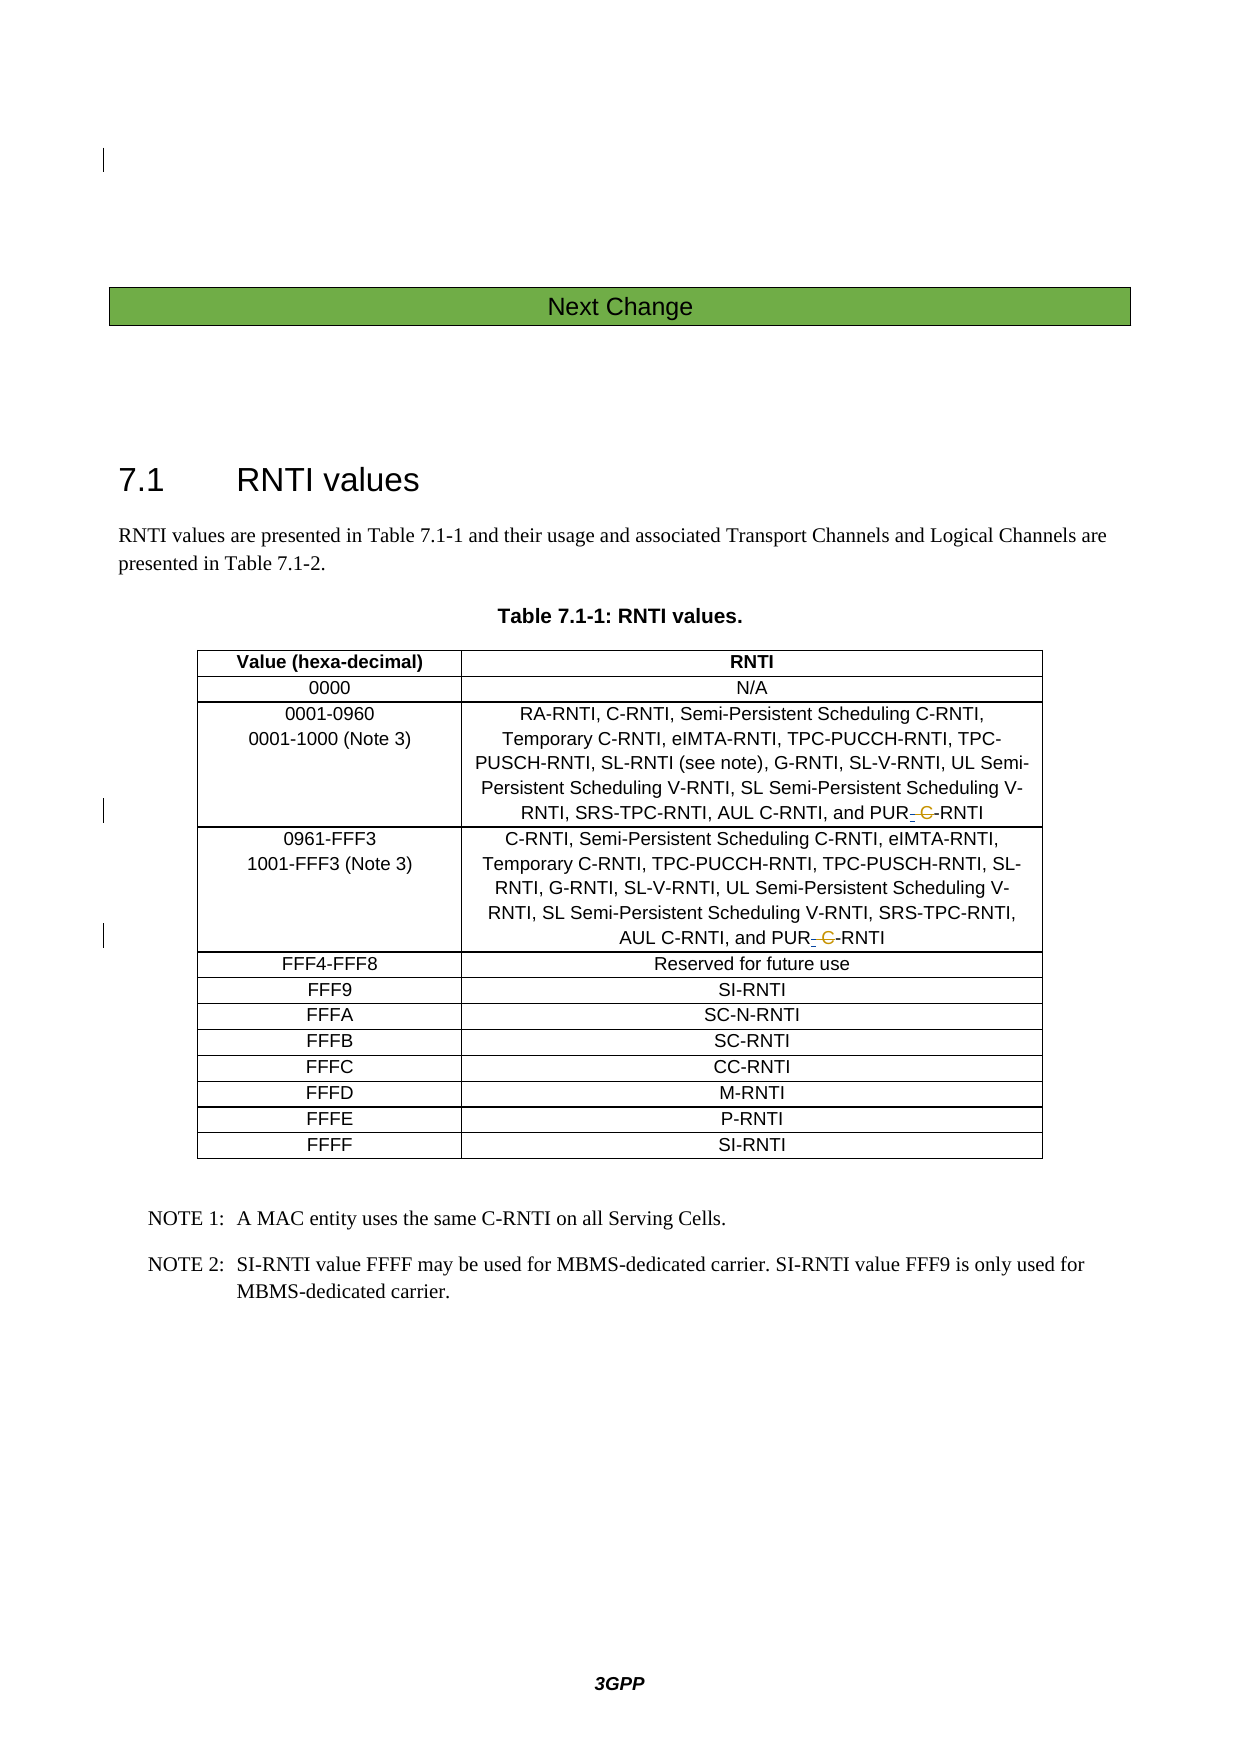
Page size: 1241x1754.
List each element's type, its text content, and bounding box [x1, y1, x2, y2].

table_cell 0000 [198, 677, 461, 701]
table_cell SC-RNTI [462, 1030, 1042, 1055]
table_cell SI-RNTI [462, 978, 1042, 1003]
table_cell P-RNTI [462, 1108, 1042, 1132]
text NOTE 1: A MAC entity uses the same C-RNTI on all Serving Cells. [148, 1206, 1122, 1229]
subtitle 7.1 RNTI values [118, 460, 1122, 499]
table_cell FFFF [198, 1133, 461, 1158]
table_cell CC-RNTI [462, 1056, 1042, 1081]
table_header Value (hexa-decimal) [198, 651, 461, 676]
table_cell C-RNTI, Semi-Persistent Scheduling C-RNTI, eIMTA-RNTI, Temporary C-RNTI, TPC-PUCCH-RNTI, TPC-PUSCH-RNTI, SL-RNTI, G-RNTI, SL-V-RNTI, UL Semi-Persistent Scheduling V-RNTI, SL Semi-Persistent Scheduling V-RNTI, SRS-TPC-RNTI, AUL C-RNTI, and PUR-RNTI [462, 828, 1042, 951]
table_cell M-RNTI [462, 1082, 1042, 1106]
text RNTI values are presented in Table 7.1-1 and their usage and associated Transport Channels and Logical Channels are presented in Table 7.1-2. [118, 523, 1122, 575]
table_cell FFFC [198, 1056, 461, 1081]
table_cell FFFD [198, 1082, 461, 1106]
table_cell FFF4-FFF8 [198, 953, 461, 977]
table_header RNTI [462, 651, 1042, 676]
table_cell RA-RNTI, C-RNTI, Semi-Persistent Scheduling C-RNTI, Temporary C-RNTI, eIMTA-RNTI, TPC-PUCCH-RNTI, TPC-PUSCH-RNTI, SL-RNTI (see note), G-RNTI, SL-V-RNTI, UL Semi-Persistent Scheduling V-RNTI, SL Semi-Persistent Scheduling V-RNTI, SRS-TPC-RNTI, AUL C-RNTI, and PUR-RNTI [462, 703, 1042, 826]
text NOTE 2: SI-RNTI value FFFF may be used for MBMS-dedicated carrier. SI-RNTI value FFF9 is only used for MBMS-dedicated carrier. [148, 1252, 1122, 1303]
table_cell SC-N-RNTI [462, 1004, 1042, 1029]
table_cell 0001-0960 0001-1000 (Note 3) [198, 703, 461, 826]
table_cell FFFE [198, 1108, 461, 1132]
text Next Change [110, 288, 1130, 325]
table_cell FFFB [198, 1030, 461, 1055]
table_cell N/A [462, 677, 1042, 701]
table_cell 0961-FFF3 1001-FFF3 (Note 3) [198, 828, 461, 951]
table_cell FFFA [198, 1004, 461, 1029]
table_cell FFF9 [198, 978, 461, 1003]
text Table 7.1-1: RNTI values. [118, 603, 1122, 627]
table_cell SI-RNTI [462, 1133, 1042, 1158]
table_cell Reserved for future use [462, 953, 1042, 977]
